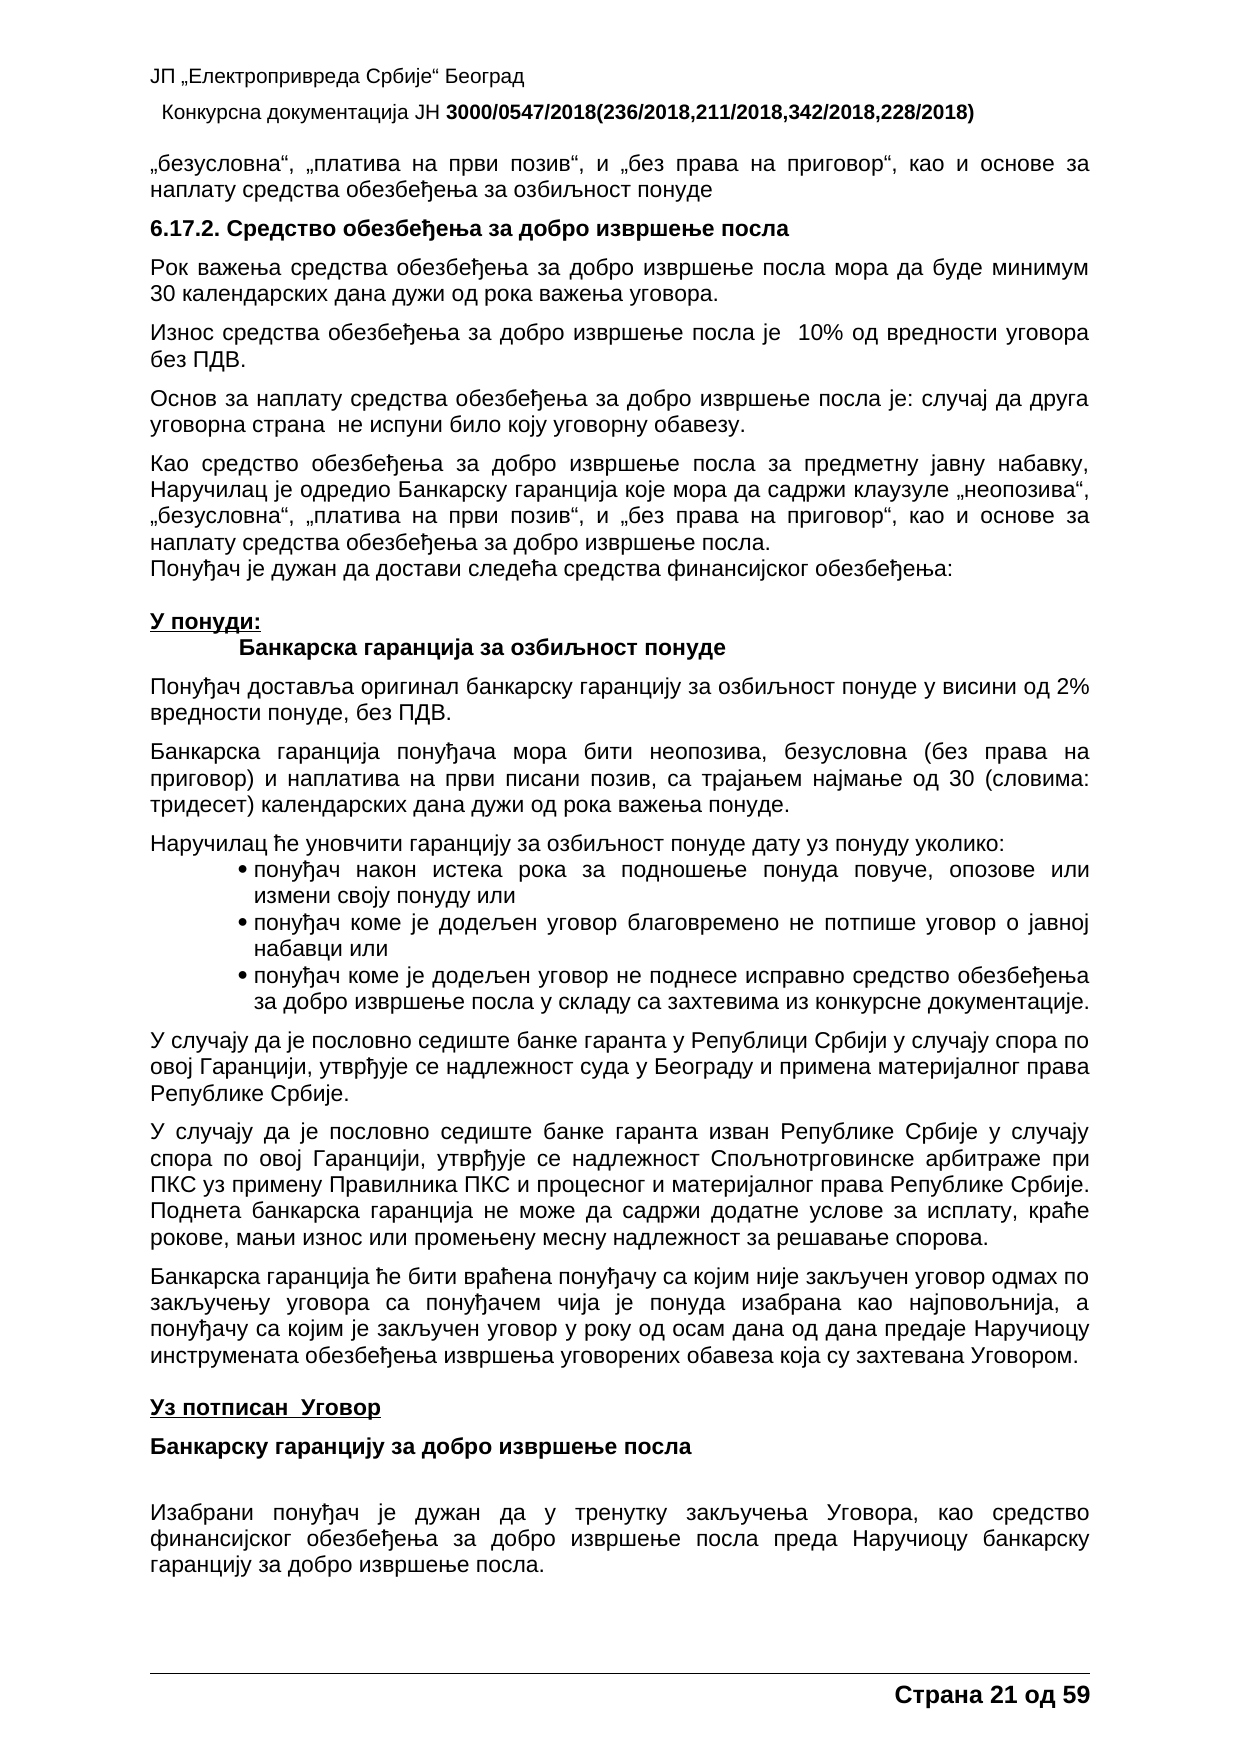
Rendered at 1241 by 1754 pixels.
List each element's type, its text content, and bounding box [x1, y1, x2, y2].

list У понуди: [150, 608, 1090, 634]
text 6.17.2. Средство обезбеђења за добро извршење посла [150, 215, 1090, 242]
list понуђач коме је додељен уговор благовремено не потпише уговор о јавној набавци или [239, 909, 1090, 962]
text Наручилац ће уновчити гаранцију за озбиљност понуде дату уз понуду уколико: [150, 830, 1090, 856]
text Банкарску гаранцију за добро извршење посла [150, 1433, 1090, 1459]
text У случају да је пословно седиште банке гаранта у Републици Србији у случају спора по овој Гаранцији, утврђује се надлежност суда у Београду и примена материјалног права Републике Србије. [150, 1027, 1090, 1106]
list понуђач након истека рока за подношење понуда повуче, опозове или измени своју понуду или [239, 856, 1090, 909]
text У случају да је пословно седиште банке гаранта изван Републике Србије у случају спора по овој Гаранцији, утврђује се надлежност Спољнотрговинске арбитраже при ПКС уз примену Правилника ПКС и процесног и материјалног права Републике Србије. Поднета банкарска гаранција не може да садржи додатне услове за исплату, краће рокове, мањи износ или промењену месну надлежност за решавање спорова. [150, 1118, 1090, 1250]
text Као средство обезбеђења за добро извршење посла за предметну јавну набавку, Наручилац је одредио Банкарску гаранција које мора да садржи клаузуле „неопозива“, „безусловна“, „платива на први позив“, и „без права на приговор“, као и основе за наплату средства обезбеђења за добро извршење посла. [150, 450, 1090, 555]
list Уз потписан Уговор [150, 1394, 1090, 1421]
text Основ за наплату средства обезбеђења за добро извршење посла је: случај да друга уговорна страна не испуни било коју уговорну обавезу. [150, 384, 1090, 437]
text Изабрани понуђач је дужан да у тренутку закључења Уговора, као средство финансијског обезбеђења за добро извршење посла преда Наручиоцу банкарску гаранцију за добро извршење посла. [150, 1498, 1090, 1577]
text Банкарска гаранција ће бити враћена понуђачу са којим није закључен уговор одмах по закључењу уговора са понуђачем чија је понуда изабрана као најповољнија, а понуђачу са којим је закључен уговор у року од осам дана од дана предаје Наручиоцу инструмената обезбеђења извршења уговорених обавеза која су захтевана Уговором. [150, 1263, 1090, 1368]
text Износ средства обезбеђења за добро извршење посла је 10% од вредности уговора без ПДВ. [150, 319, 1090, 372]
text Рок важења средства обезбеђења за добро извршење посла мора да буде минимум 30 календарских дана дужи од рока важења уговора. [150, 254, 1090, 307]
list понуђач коме је додељен уговор не поднесе исправно средство обезбеђења за добро извршење посла у складу са захтевима из конкурсне документације. [239, 962, 1090, 1014]
text Понуђач доставља оригинал банкарску гаранцију за озбиљност понуде у висини од 2% вредности понудe, без ПДВ. [150, 673, 1090, 726]
text Банкарскa гаранцијa понуђача мора бити неопозива, безусловна (без права на приговор) и наплатива на први писани позив, са трајањем најмање од 30 (словима: тридесет) календарских дана дужи од рока важења понуде. [150, 738, 1090, 817]
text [150, 150, 1090, 203]
text Понуђач је дужан да достави следећа средства финансијског обезбеђења: [150, 555, 1090, 581]
text Банкарска гаранција за озбиљност понуде [239, 634, 1090, 661]
